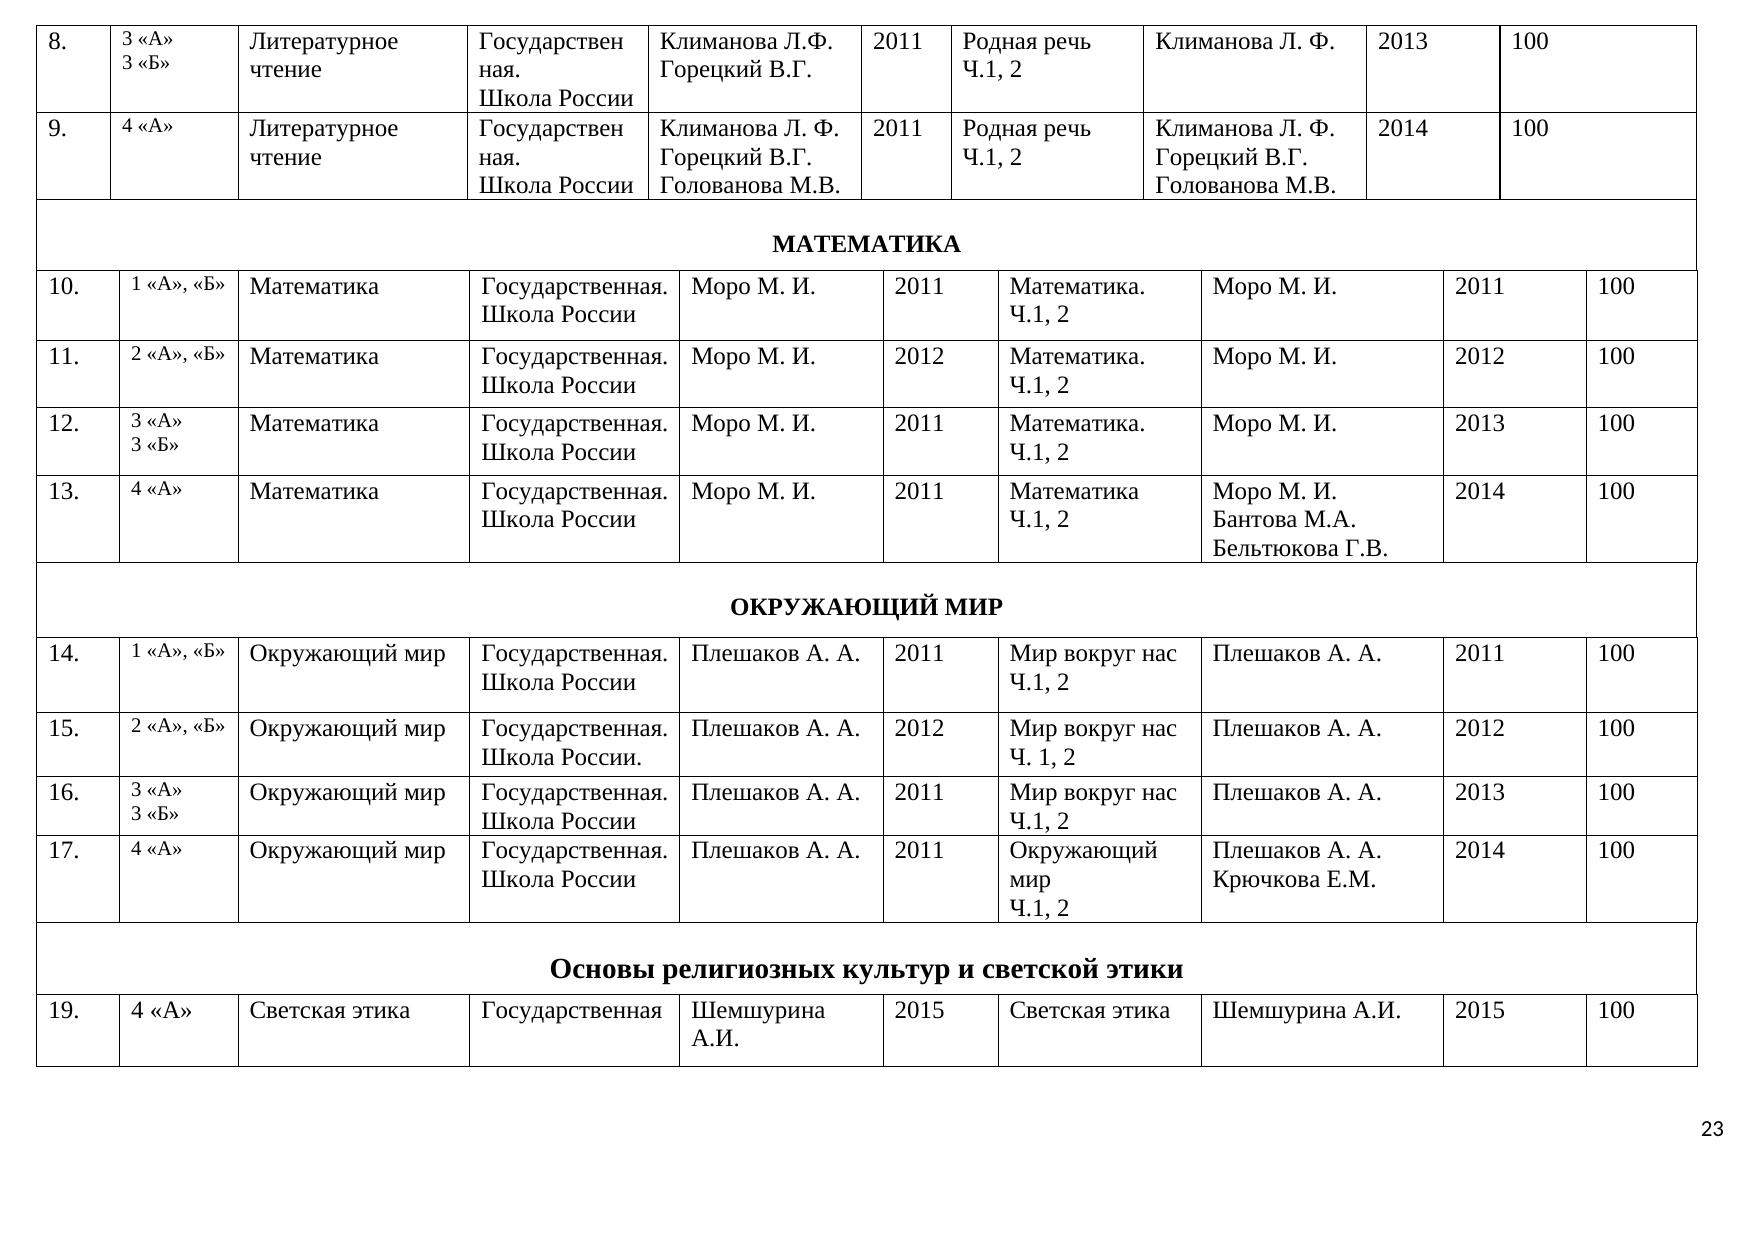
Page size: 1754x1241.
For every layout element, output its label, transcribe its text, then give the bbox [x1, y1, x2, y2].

table_cell 2011 [884, 271, 998, 340]
table_cell 2014 [1444, 836, 1586, 922]
table_cell 2011 [1444, 271, 1586, 340]
table_cell Математика. Ч.1, 2 [999, 271, 1201, 340]
table_cell Мир вокруг нас Ч.1, 2 [999, 638, 1201, 712]
table_cell 1 «А», «Б» [120, 271, 238, 340]
table_cell 1 «А», «Б» [120, 638, 238, 712]
table_cell Моро М. И. [1202, 408, 1443, 475]
table_cell Математика [239, 271, 469, 340]
table_cell Плешаков А. А. [680, 638, 883, 712]
table_cell 11. [37, 341, 119, 407]
table_cell 100 [1587, 995, 1697, 1066]
table_cell Окружающий мир Ч.1, 2 [999, 836, 1201, 922]
table_cell 100 [1587, 271, 1697, 340]
table_cell Государственная [470, 995, 679, 1066]
table_cell Светская этика [999, 995, 1201, 1066]
table_cell 100 [1587, 836, 1697, 922]
table_cell Государственная. Школа России [470, 271, 679, 340]
table_cell Литературное чтение [239, 113, 467, 199]
table_cell Математика. Ч.1, 2 [999, 341, 1201, 407]
table_cell Светская этика [239, 995, 469, 1066]
table_cell Государственная. Школа России [470, 836, 679, 922]
table_cell Плешаков А. А. [1202, 713, 1443, 776]
table_cell 2 «А», «Б» [120, 713, 238, 776]
table_cell Шемшурина А.И. [680, 995, 883, 1066]
table_cell 2012 [884, 341, 998, 407]
table_cell 16. [37, 777, 119, 834]
table_cell 2011 [862, 113, 951, 199]
table_cell 100 [1587, 476, 1697, 562]
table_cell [649, 26, 861, 112]
table_cell Моро М. И. [680, 408, 883, 475]
table_cell Окружающий мир [239, 713, 469, 776]
table_cell 2011 [1444, 638, 1586, 712]
table_cell 2011 [884, 638, 998, 712]
table_cell 17. [37, 836, 119, 922]
table_cell Математика [239, 476, 469, 562]
table_cell Окружающий мир [239, 836, 469, 922]
table_cell 3 «А» 3 «Б» [111, 26, 238, 112]
table_cell Государственная. Школа России [470, 408, 679, 475]
table_cell [1697, 922, 1754, 994]
table_cell Государственная. Школа России [470, 638, 679, 712]
table_cell МАТЕМАТИКА [37, 200, 1696, 270]
table_cell Климанова Л. Ф. Горецкий В.Г. Голованова М.В. [1144, 113, 1366, 199]
table_cell Моро М. И. [1202, 271, 1443, 340]
table_cell Моро М. И. Бантова М.А. Бельтюкова Г.В. [1202, 476, 1443, 562]
table_cell Государственная. Школа России [470, 777, 679, 834]
table_cell 2013 [1444, 777, 1586, 834]
table_cell Климанова Л. Ф. [1144, 26, 1366, 112]
table_cell 15. [37, 713, 119, 776]
table_cell 2 «А», «Б» [120, 341, 238, 407]
table_cell 100 [1587, 408, 1697, 475]
table_cell 2012 [1444, 341, 1586, 407]
table_cell Моро М. И. [680, 476, 883, 562]
table_cell 4 «А» [120, 836, 238, 922]
table_cell Математика. Ч.1, 2 [999, 408, 1201, 475]
table_cell Основы религиозных культур и светской этики [37, 923, 1696, 994]
table_cell Плешаков А. А. [680, 713, 883, 776]
table_cell Мир вокруг нас Ч.1, 2 [999, 777, 1201, 834]
table_cell Климанова Л. Ф. Горецкий В.Г. Голованова М.В. [649, 113, 861, 199]
table_cell Окружающий мир [239, 777, 469, 834]
table_cell Окружающий мир [239, 638, 469, 712]
table_cell Плешаков А. А. [1202, 638, 1443, 712]
table_cell Литературное чтение [239, 26, 467, 112]
table_cell 100 [1587, 638, 1697, 712]
table_cell Шемшурина А.И. [1202, 995, 1443, 1066]
table_cell 100 [1501, 113, 1696, 199]
table_cell 2011 [862, 26, 951, 112]
table_cell 2012 [884, 713, 998, 776]
table_cell 2011 [884, 777, 998, 834]
table_cell 2011 [884, 408, 998, 475]
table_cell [468, 26, 648, 112]
table_cell Плешаков А. А. [680, 836, 883, 922]
table_cell 2013 [1444, 408, 1586, 475]
table_cell 8. [37, 26, 110, 112]
table_cell ОКРУЖАЮЩИЙ МИР [37, 563, 1696, 637]
table_cell 2011 [884, 476, 998, 562]
table_cell Плешаков А. А. [680, 777, 883, 834]
table_cell 4 «А» [111, 113, 238, 199]
table_cell 100 [1587, 777, 1697, 834]
table_cell 100 [1587, 713, 1697, 776]
table_cell 2015 [1444, 995, 1586, 1066]
table_cell Государственная. Школа России. [470, 713, 679, 776]
table_cell 3 «А» 3 «Б» [120, 777, 238, 834]
table_cell Родная речь Ч.1, 2 [952, 26, 1143, 112]
table_cell Плешаков А. А. Крючкова Е.М. [1202, 836, 1443, 922]
table_cell 9. [37, 113, 110, 199]
table_cell [1697, 562, 1754, 637]
table_cell Родная речь Ч.1, 2 [952, 113, 1143, 199]
table_cell 2014 [1444, 476, 1586, 562]
table_cell Мир вокруг нас Ч. 1, 2 [999, 713, 1201, 776]
table_cell 100 [1587, 341, 1697, 407]
table_cell 4 «А» [120, 995, 238, 1066]
table_cell 2012 [1444, 713, 1586, 776]
table_cell 2015 [884, 995, 998, 1066]
table_cell 4 «А» [120, 476, 238, 562]
table_cell 12. [37, 408, 119, 475]
table_cell 3 «А» 3 «Б» [120, 408, 238, 475]
table_cell Государственная. Школа России [470, 476, 679, 562]
table_cell Математика Ч.1, 2 [999, 476, 1201, 562]
table_cell Моро М. И. [1202, 341, 1443, 407]
table_cell 13. [37, 476, 119, 562]
table_cell 19. [37, 995, 119, 1066]
table_cell Моро М. И. [680, 341, 883, 407]
table_cell Математика [239, 341, 469, 407]
table_cell 2011 [884, 836, 998, 922]
table_cell Моро М. И. [680, 271, 883, 340]
table_cell Математика [239, 408, 469, 475]
table_cell 2013 [1367, 26, 1499, 112]
table_cell 10. [37, 271, 119, 340]
table_cell 100 [1501, 26, 1696, 112]
table_cell Плешаков А. А. [1202, 777, 1443, 834]
table_cell Государственная. Школа России [468, 113, 648, 199]
table_cell 14. [37, 638, 119, 712]
table_cell Государственная. Школа России [470, 341, 679, 407]
table_cell 2014 [1367, 113, 1499, 199]
